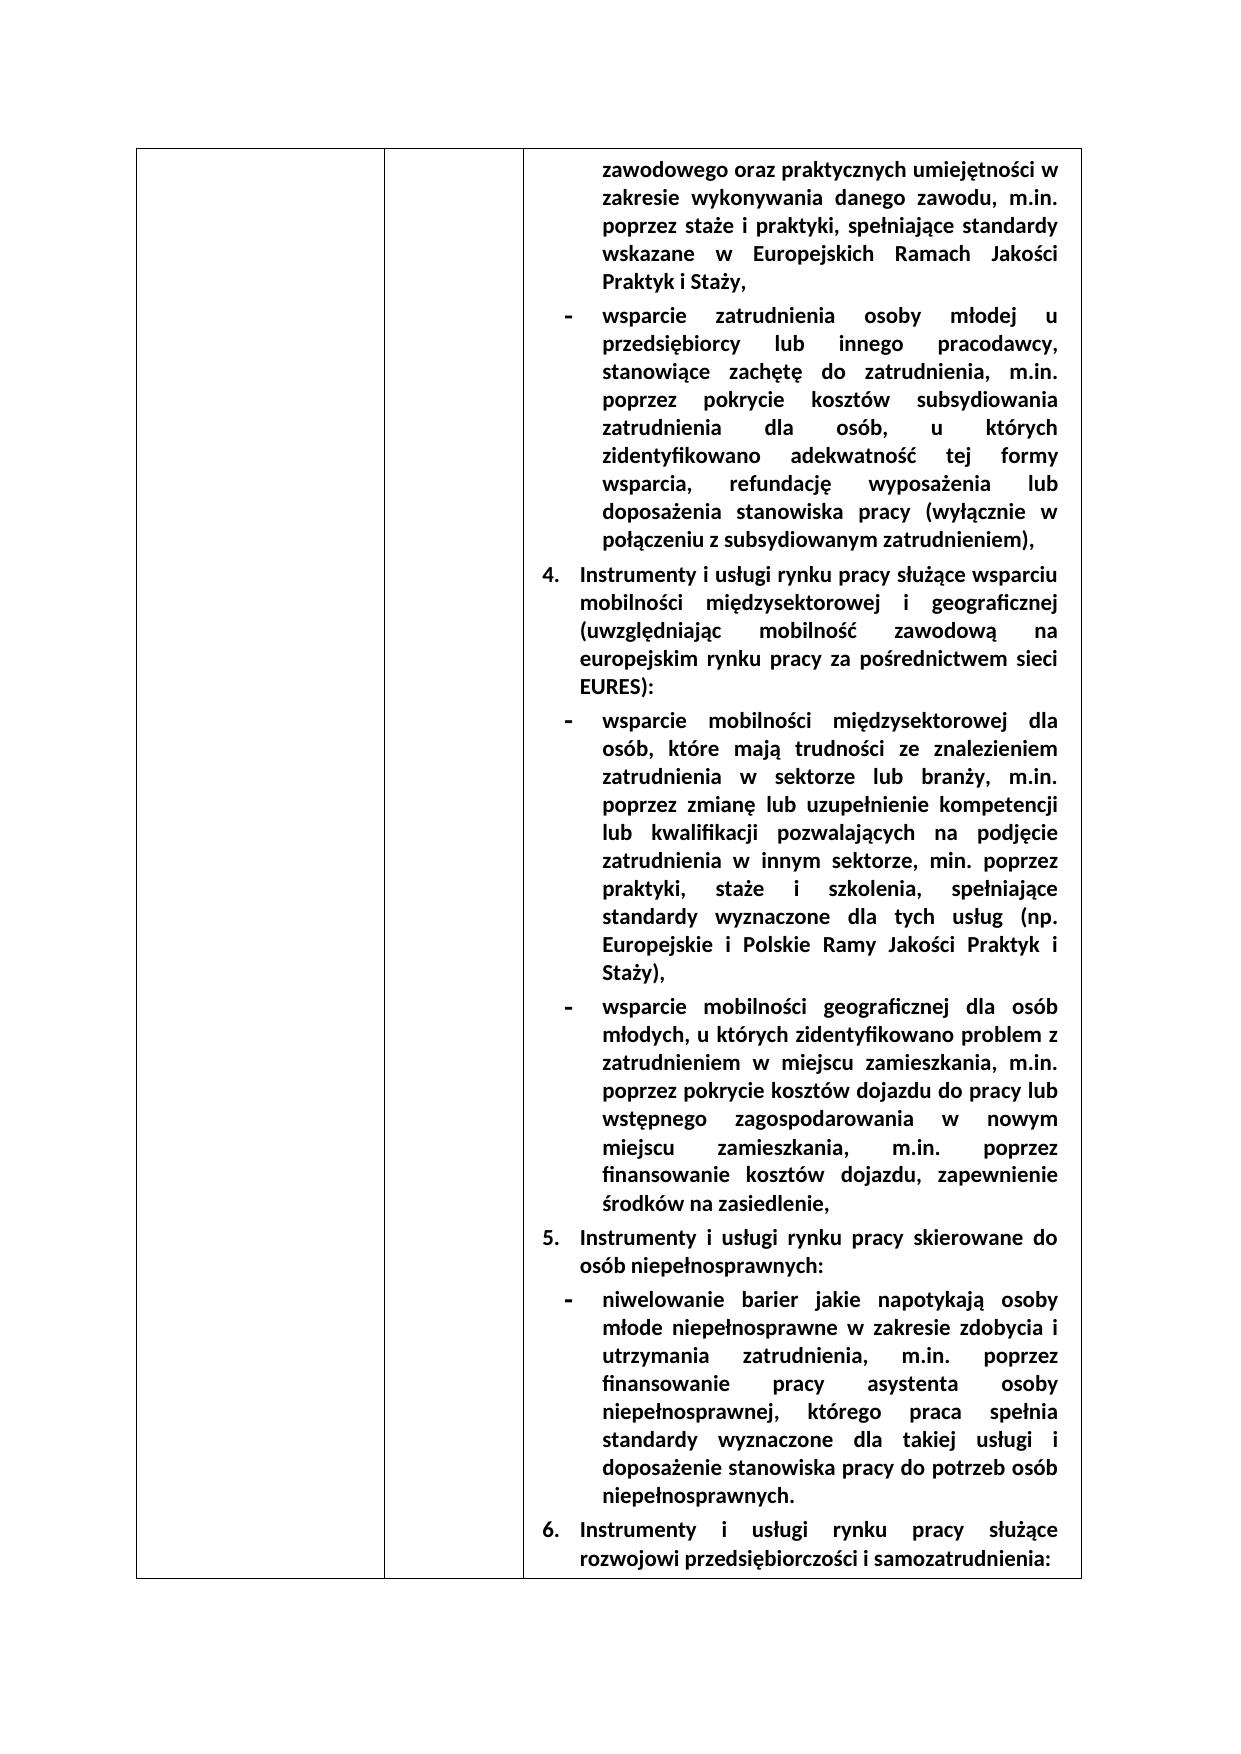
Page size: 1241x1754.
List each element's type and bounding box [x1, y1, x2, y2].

table_cell [385, 149, 523, 1578]
table_cell [524, 149, 1081, 1578]
